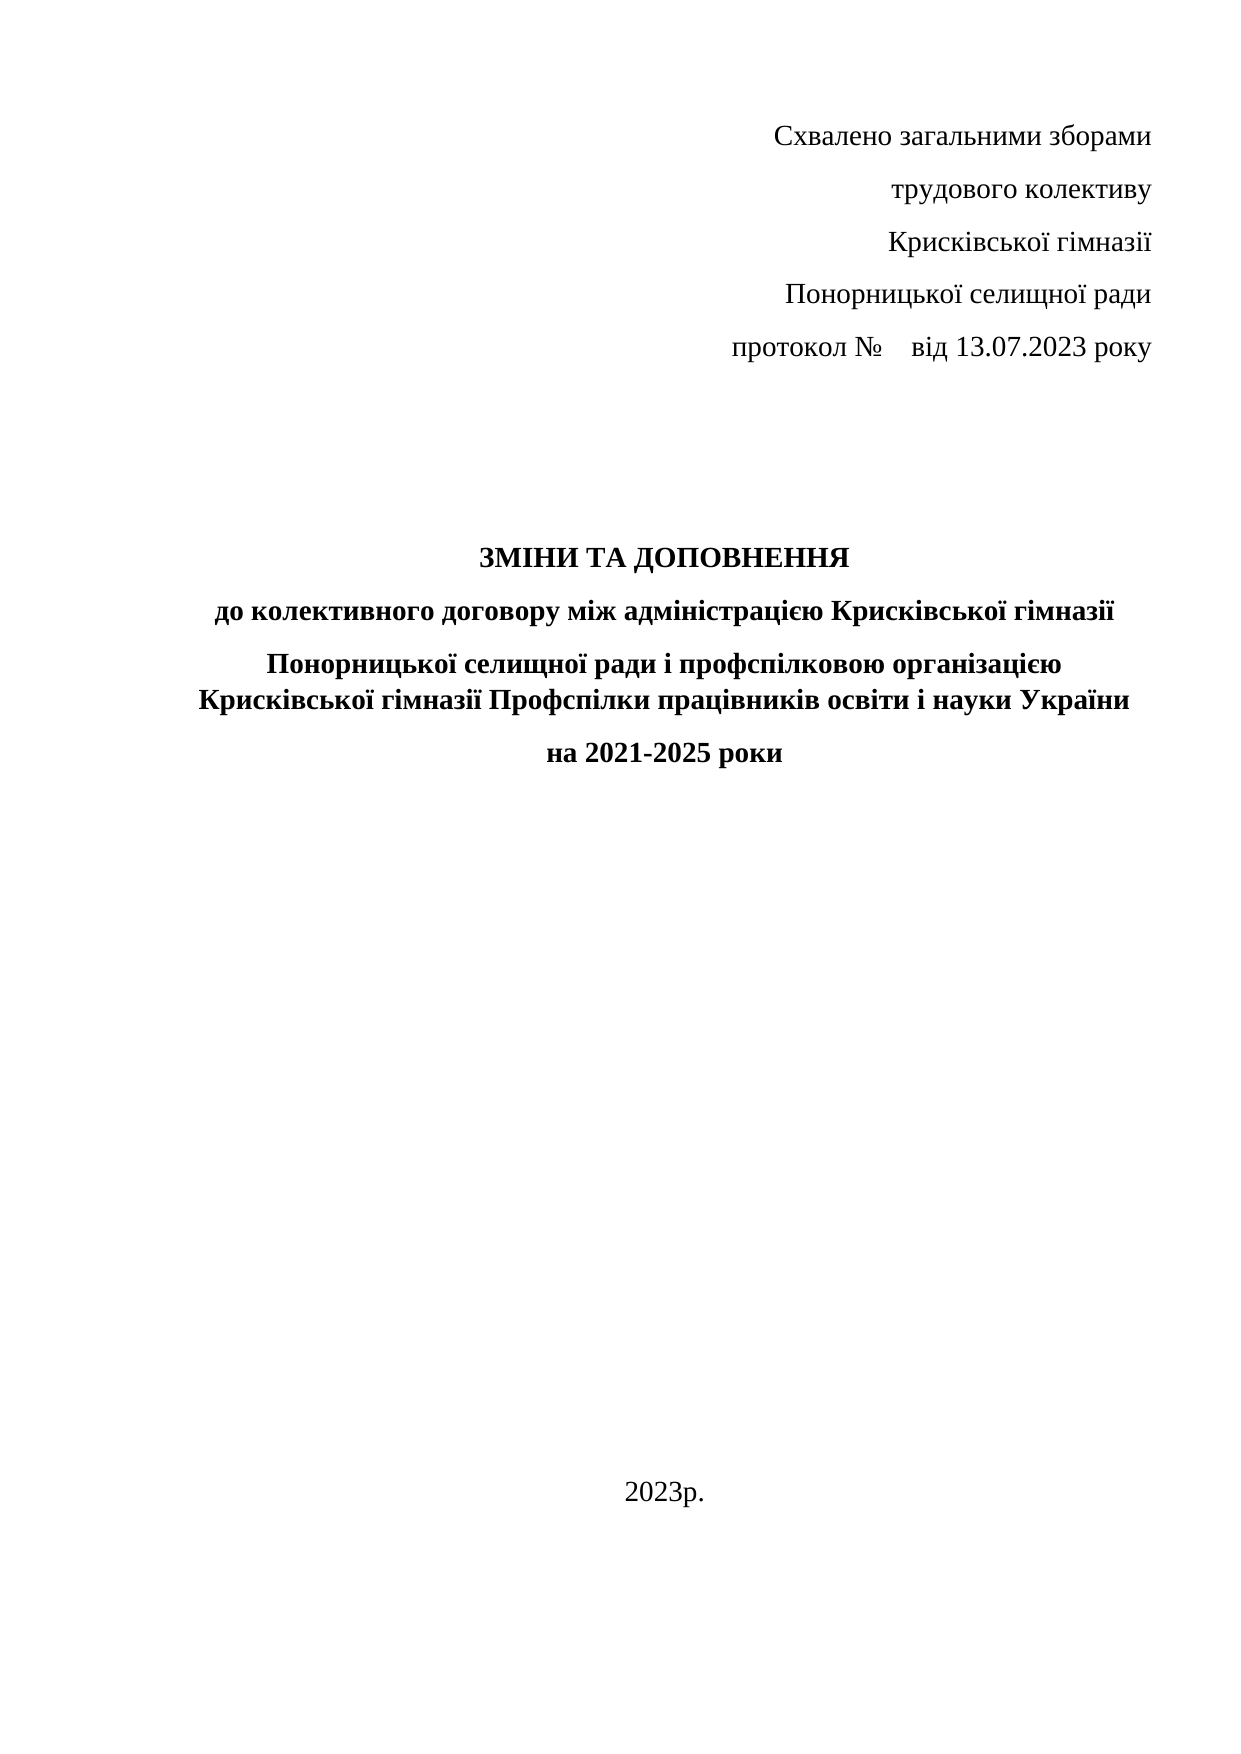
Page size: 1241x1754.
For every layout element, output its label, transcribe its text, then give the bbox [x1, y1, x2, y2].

text до колективного договору між адміністрацією Крисківської гімназії [177, 593, 1152, 627]
text трудового колективу [177, 171, 1152, 204]
text протокол № від 13.07.2023 року [177, 329, 1152, 363]
text Понорницької селищної ради [177, 277, 1152, 310]
text ЗМІНИ ТА ДОПОВНЕННЯ [177, 541, 1152, 574]
text 2023р. [177, 1474, 1152, 1508]
text на 2021-2025 роки [177, 735, 1152, 769]
text Схвалено загальними зборами [177, 118, 1152, 152]
text Понорницької селищної ради і профспілковою організацією Крисківської гімназії Профспілки працівників освіти і науки України [177, 646, 1152, 716]
text Крисківської гімназії [177, 224, 1152, 257]
